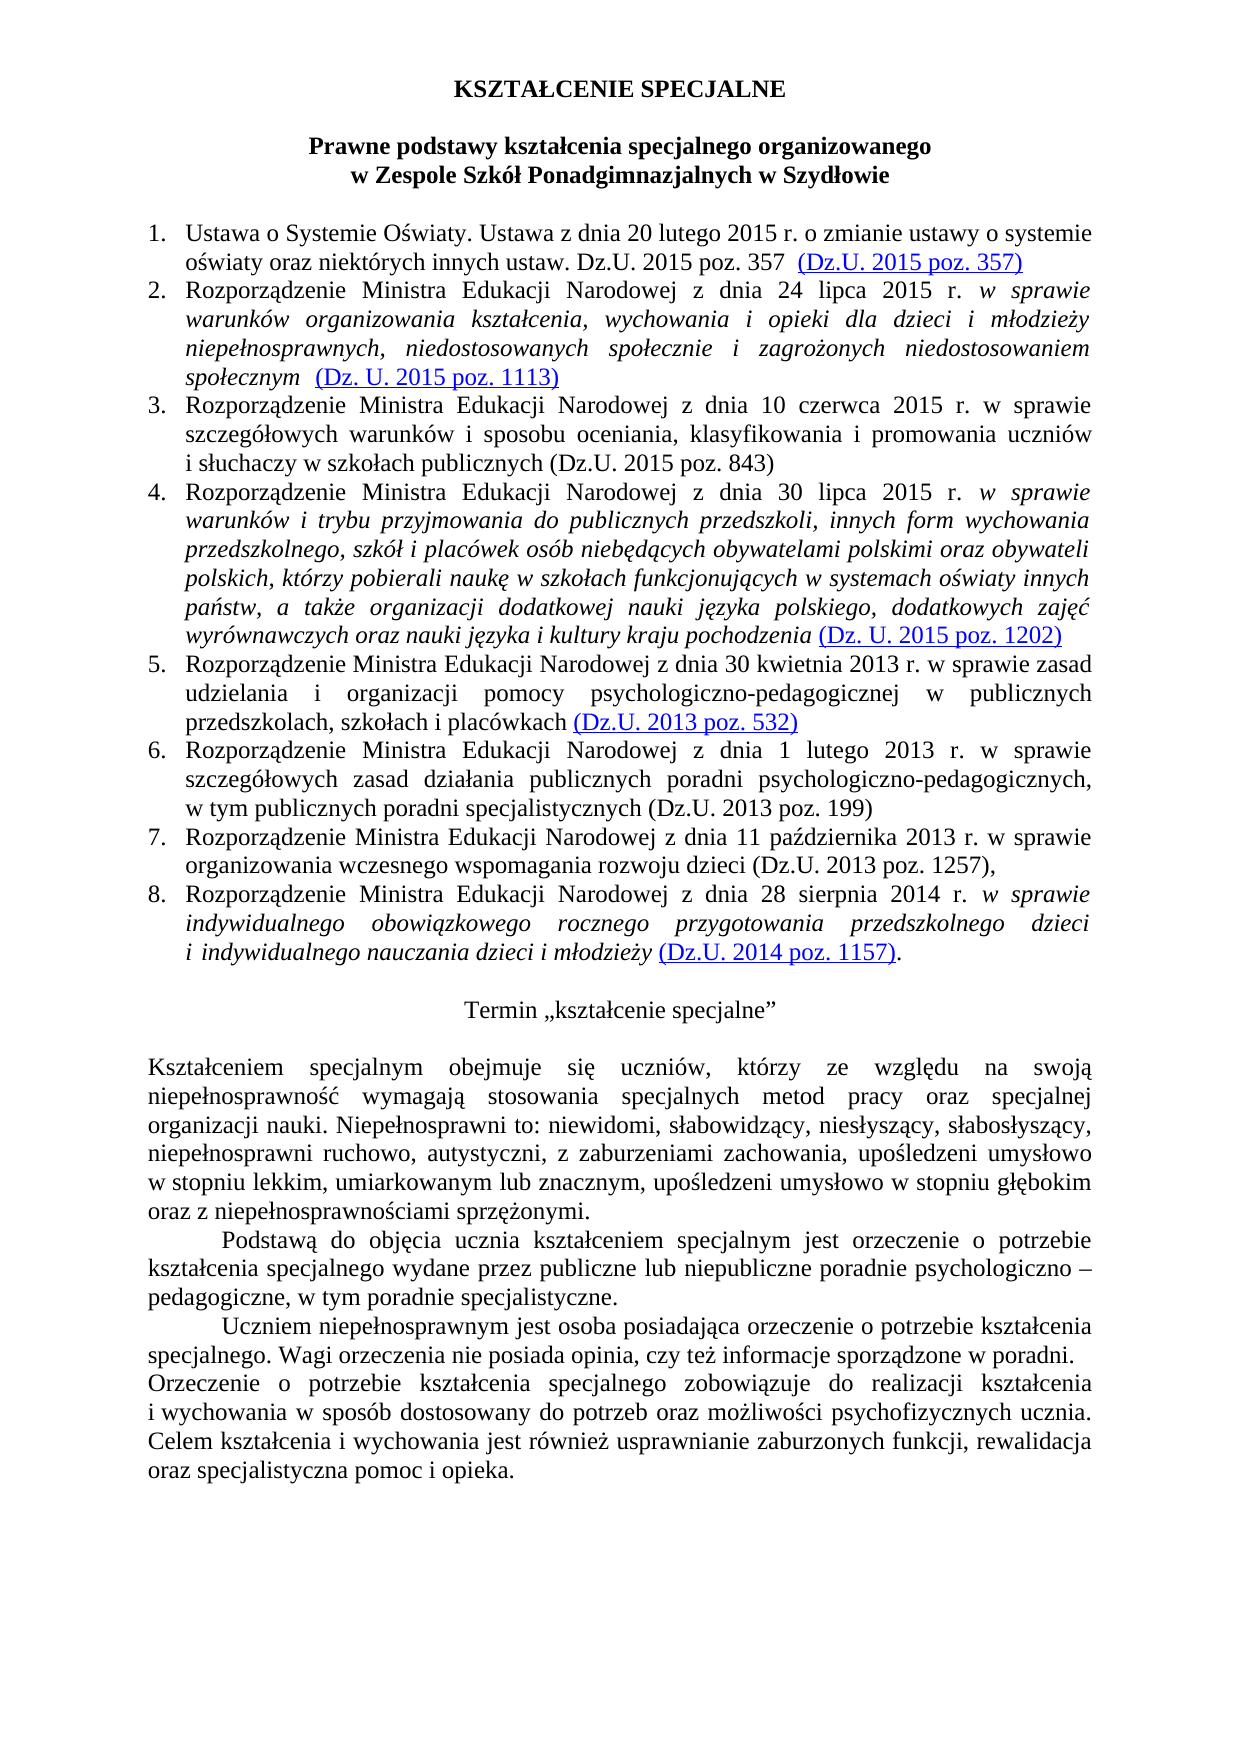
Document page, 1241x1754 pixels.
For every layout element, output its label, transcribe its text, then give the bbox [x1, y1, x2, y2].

list Rozporządzenie Ministra Edukacji Narodowej z dnia 10 czerwca 2015 r. w sprawie szczegółowych warunków i sposobu oceniania, klasyfikowania i promowania uczniów i słuchaczy w szkołach publicznych (Dz.U. 2015 poz. 843) [148, 391, 1093, 477]
text Orzeczenie o potrzebie kształcenia specjalnego zobowiązuje do realizacji kształcenia i wychowania w sposób dostosowany do potrzeb oraz możliwości psychofizycznych ucznia. Celem kształcenia i wychowania jest również usprawnianie zaburzonych funkcji, rewalidacja oraz specjalistyczna pomoc i opieka. [148, 1368, 1093, 1483]
text Termin „kształcenie specjalne” [148, 995, 1093, 1023]
list Rozporządzenie Ministra Edukacji Narodowej z dnia 30 kwietnia 2013 r. w sprawie zasad udzielania i organizacji pomocy psychologiczno-pedagogicznej w publicznych przedszkolach, szkołach i placówkach (Dz.U. 2013 poz. 532) [148, 649, 1093, 736]
list Rozporządzenie Ministra Edukacji Narodowej z dnia 30 lipca 2015 r. w sprawie warunków i trybu przyjmowania do publicznych przedszkoli, innych form wychowania przedszkolnego, szkół i placówek osób niebędących obywatelami polskimi oraz obywateli polskich, którzy pobierali naukę w szkołach funkcjonujących w systemach oświaty innych państw, a także organizacji dodatkowej nauki języka polskiego, dodatkowych zajęć wyrównawczych oraz nauki języka i kultury kraju pochodzenia (Dz. U. 2015 poz. 1202) [148, 477, 1093, 649]
text Prawne podstawy kształcenia specjalnego organizowanego [148, 131, 1093, 160]
text Kształceniem specjalnym obejmuje się uczniów, którzy ze względu na swoją niepełnosprawność wymagają stosowania specjalnych metod pracy oraz specjalnej organizacji nauki. Niepełnosprawni to: niewidomi, słabowidzący, niesłyszący, słabosłyszący, niepełnosprawni ruchowo, autystyczni, z zaburzeniami zachowania, upośledzeni umysłowo w stopniu lekkim, umiarkowanym lub znacznym, upośledzeni umysłowo w stopniu głębokim oraz z niepełnosprawnościami sprzężonymi. [148, 1052, 1093, 1225]
list Rozporządzenie Ministra Edukacji Narodowej z dnia 1 lutego 2013 r. w sprawie szczegółowych zasad działania publicznych poradni psychologiczno-pedagogicznych, w tym publicznych poradni specjalistycznych (Dz.U. 2013 poz. 199) [148, 736, 1093, 822]
text Uczniem niepełnosprawnym jest osoba posiadająca orzeczenie o potrzebie kształcenia specjalnego. Wagi orzeczenia nie posiada opinia, czy też informacje sporządzone w poradni. [148, 1311, 1093, 1368]
text Podstawą do objęcia ucznia kształceniem specjalnym jest orzeczenie o potrzebie kształcenia specjalnego wydane przez publiczne lub niepubliczne poradnie psychologiczno – pedagogiczne, w tym poradnie specjalistyczne. [148, 1225, 1093, 1311]
list Rozporządzenie Ministra Edukacji Narodowej z dnia 24 lipca 2015 r. w sprawie warunków organizowania kształcenia, wychowania i opieki dla dzieci i młodzieży niepełnosprawnych, niedostosowanych społecznie i zagrożonych niedostosowaniem społecznym (Dz. U. 2015 poz. 1113) [148, 276, 1093, 391]
text KSZTAŁCENIE SPECJALNE [148, 74, 1093, 103]
list Rozporządzenie Ministra Edukacji Narodowej z dnia 11 października 2013 r. w sprawie organizowania wczesnego wspomagania rozwoju dzieci (Dz.U. 2013 poz. 1257), [148, 822, 1093, 879]
list Ustawa o Systemie Oświaty. Ustawa z dnia 20 lutego 2015 r. o zmianie ustawy o systemie oświaty oraz niektórych innych ustaw. Dz.U. 2015 poz. 357 (Dz.U. 2015 poz. 357) [148, 218, 1093, 276]
text w Zespole Szkół Ponadgimnazjalnych w Szydłowie [148, 160, 1093, 189]
list Rozporządzenie Ministra Edukacji Narodowej z dnia 28 sierpnia 2014 r. w sprawie indywidualnego obowiązkowego rocznego przygotowania przedszkolnego dzieci i indywidualnego nauczania dzieci i młodzieży (Dz.U. 2014 poz. 1157). [148, 879, 1093, 966]
